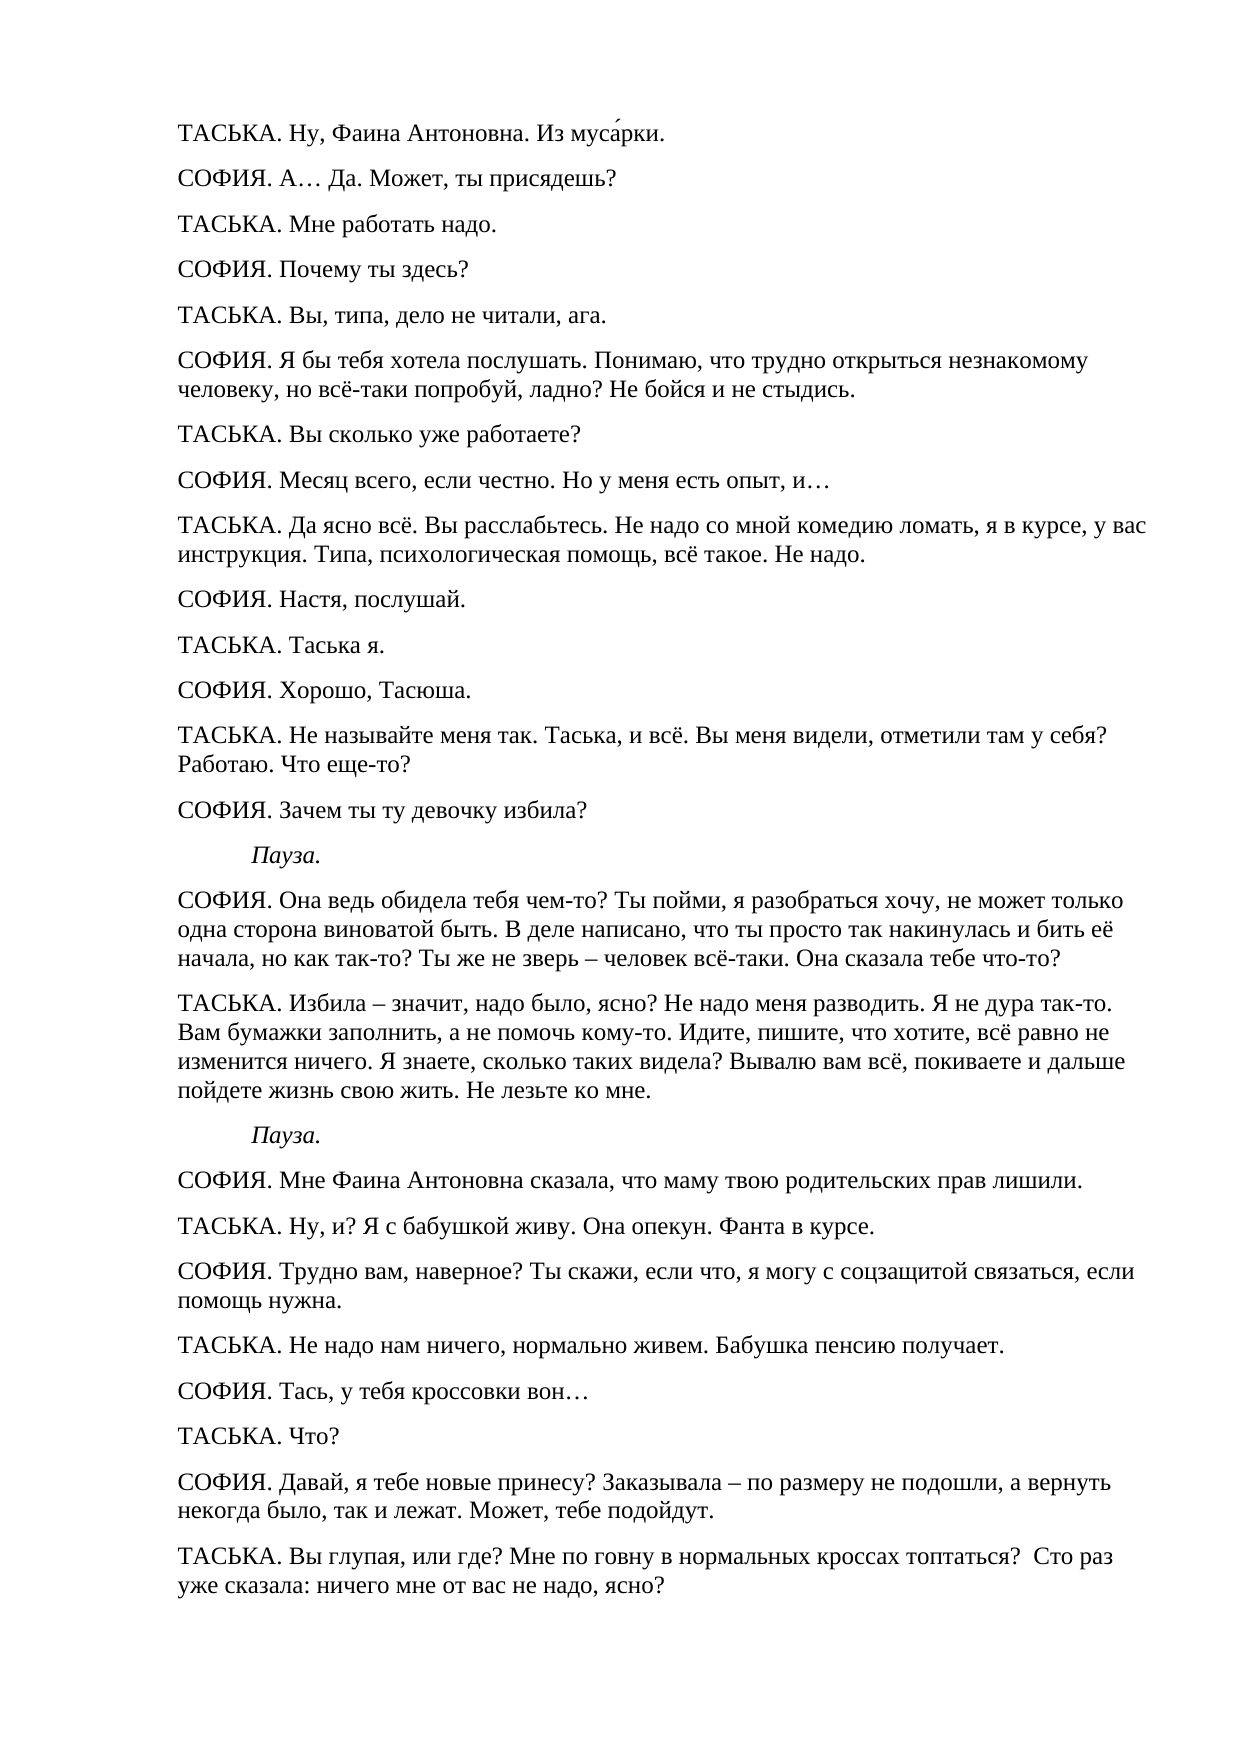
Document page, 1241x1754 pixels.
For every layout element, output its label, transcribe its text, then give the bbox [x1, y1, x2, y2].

text ТАСЬКА. Не надо нам ничего, нормально живем. Бабушка пенсию получает. [177, 1331, 1152, 1359]
text ТАСЬКА. Да ясно всё. Вы расслабьтесь. Не надо со мной комедию ломать, я в курсе, у вас инструкция. Типа, психологическая помощь, всё такое. Не надо. [177, 510, 1152, 568]
text ТАСЬКА. Избила – значит, надо было, ясно? Не надо меня разводить. Я не дура так-то. Вам бумажки заполнить, а не помочь кому-то. Идите, пишите, что хотите, всё равно не изменится ничего. Я знаете, сколько таких видела? Вывалю вам всё, покиваете и дальше пойдете жизнь свою жить. Не лезьте ко мне. [177, 988, 1152, 1103]
text СОФИЯ. Месяц всего, если честно. Но у меня есть опыт, и… [177, 465, 1152, 493]
text ТАСЬКА. Таська я. [177, 630, 1152, 658]
text СОФИЯ. Почему ты здесь? [177, 254, 1152, 283]
text ТАСЬКА. Не называйте меня так. Таська, и всё. Вы меня видели, отметили там у себя? Работаю. Что еще-то? [177, 721, 1152, 778]
text СОФИЯ. А… Да. Может, ты присядешь? [177, 163, 1152, 192]
text Пауза. [177, 1120, 1152, 1149]
text СОФИЯ. Давай, я тебе новые принесу? Заказывала – по размеру не подошли, а вернуть некогда было, так и лежат. Может, тебе подойдут. [177, 1467, 1152, 1524]
text СОФИЯ. Мне Фаина Антоновна сказала, что маму твою родительских прав лишили. [177, 1166, 1152, 1194]
text СОФИЯ. Она ведь обидела тебя чем-то? Ты пойми, я разобраться хочу, не может только одна сторона виноватой быть. В деле написано, что ты просто так накинулась и бить её начала, но как так-то? Ты же не зверь – человек всё-таки. Она сказала тебе что-то? [177, 886, 1152, 972]
text СОФИЯ. Я бы тебя хотела послушать. Понимаю, что трудно открыться незнакомому человеку, но всё-таки попробуй, ладно? Не бойся и не стыдись. [177, 345, 1152, 403]
text Пауза. [177, 840, 1152, 869]
text СОФИЯ. Трудно вам, наверное? Ты скажи, если что, я могу с соцзащитой связаться, если помощь нужна. [177, 1256, 1152, 1314]
text СОФИЯ. Хорошо, Тасюша. [177, 675, 1152, 704]
text ТАСЬКА. Вы сколько уже работаете? [177, 419, 1152, 448]
text ТАСЬКА. Ну, Фаина Антоновна. Из муса́рки. [177, 118, 1152, 147]
text ТАСЬКА. Вы глупая, или где? Мне по говну в нормальных кроссах топтаться? Сто раз уже сказала: ничего мне от вас не надо, ясно? [177, 1541, 1152, 1598]
text ТАСЬКА. Ну, и? Я с бабушкой живу. Она опекун. Фанта в курсе. [177, 1211, 1152, 1240]
text СОФИЯ. Зачем ты ту девочку избила? [177, 795, 1152, 823]
text ТАСЬКА. Что? [177, 1421, 1152, 1450]
text СОФИЯ. Настя, послушай. [177, 584, 1152, 613]
text ТАСЬКА. Вы, типа, дело не читали, ага. [177, 300, 1152, 328]
text СОФИЯ. Тась, у тебя кроссовки вон… [177, 1376, 1152, 1405]
text ТАСЬКА. Мне работать надо. [177, 209, 1152, 238]
